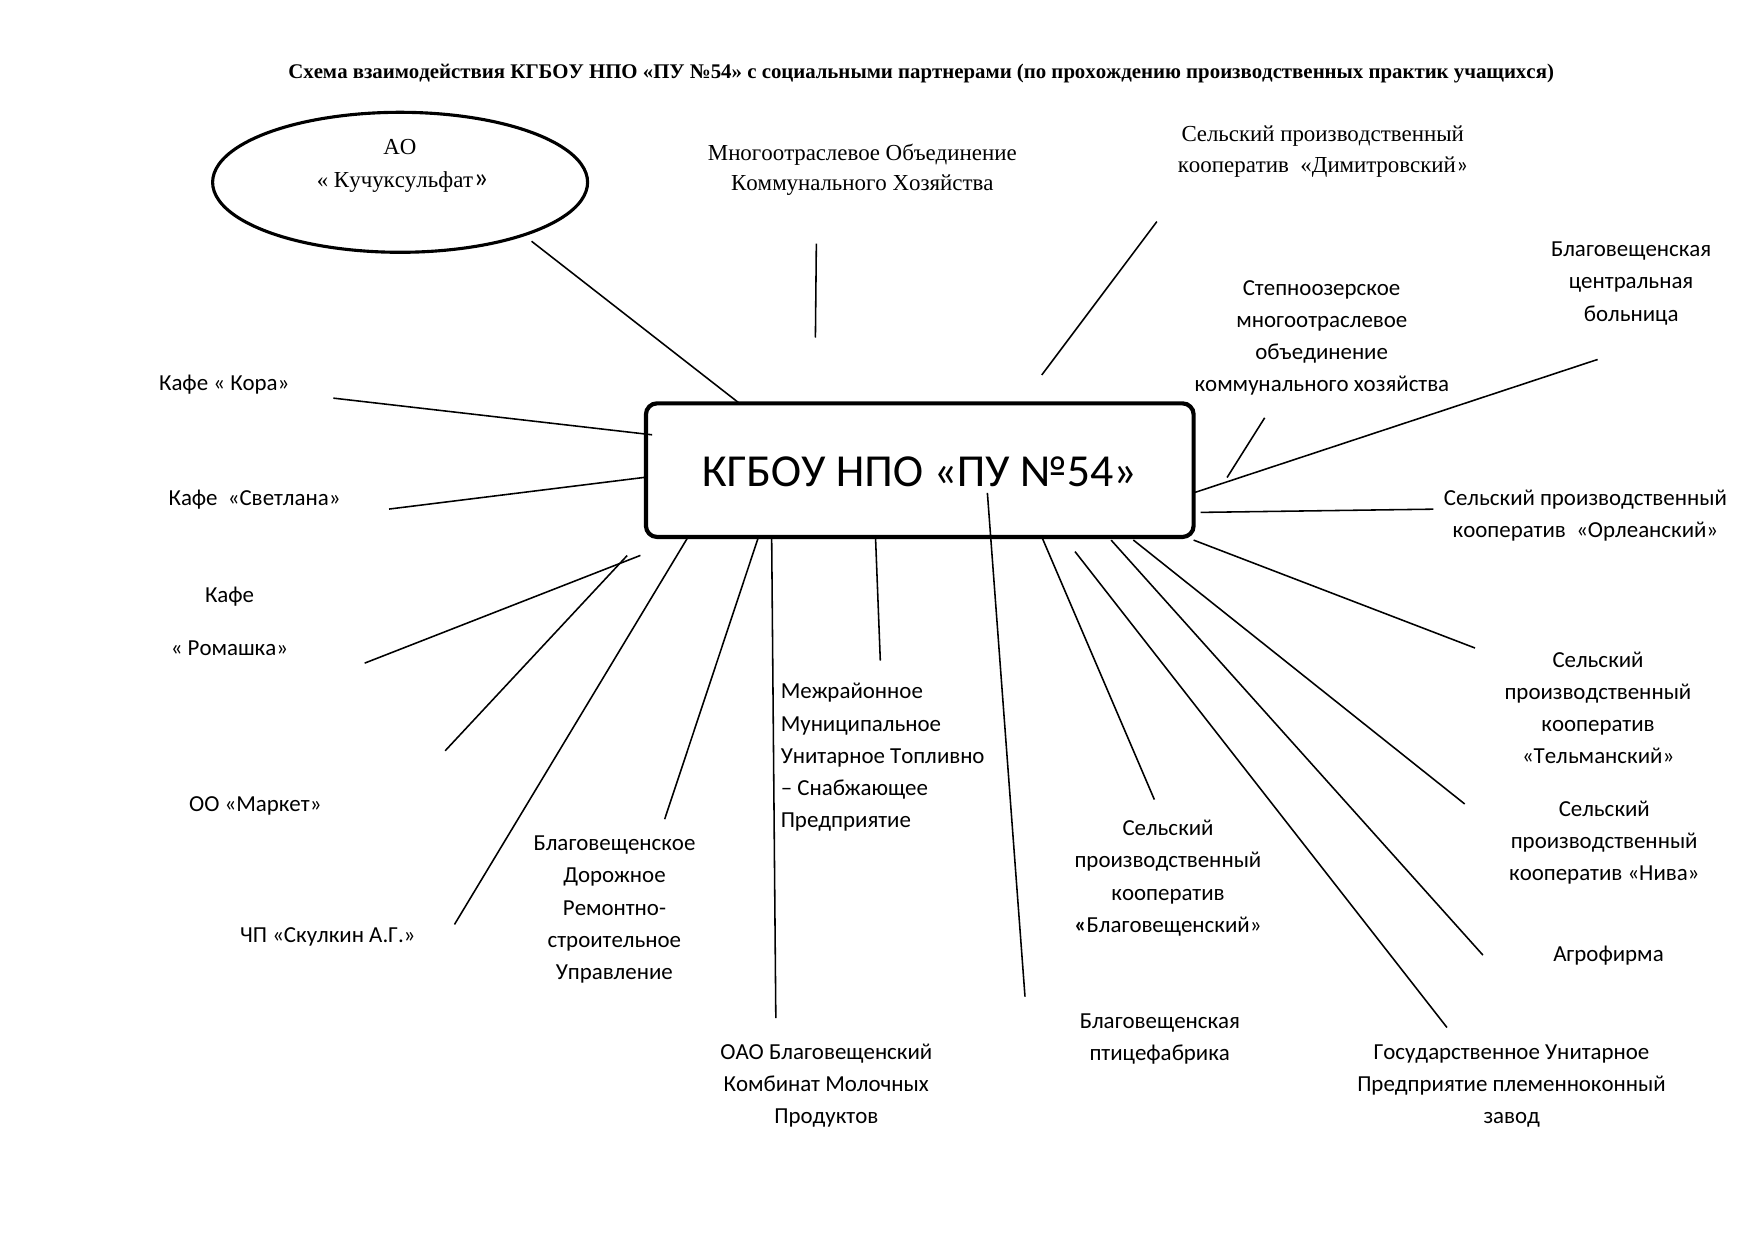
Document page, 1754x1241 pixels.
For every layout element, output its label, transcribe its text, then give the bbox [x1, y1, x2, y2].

text Схема взаимодействия КГБОУ НПО «ПУ №54» с социальными партнерами (по прохождению производственных практик учащихся) [177, 59, 1665, 83]
